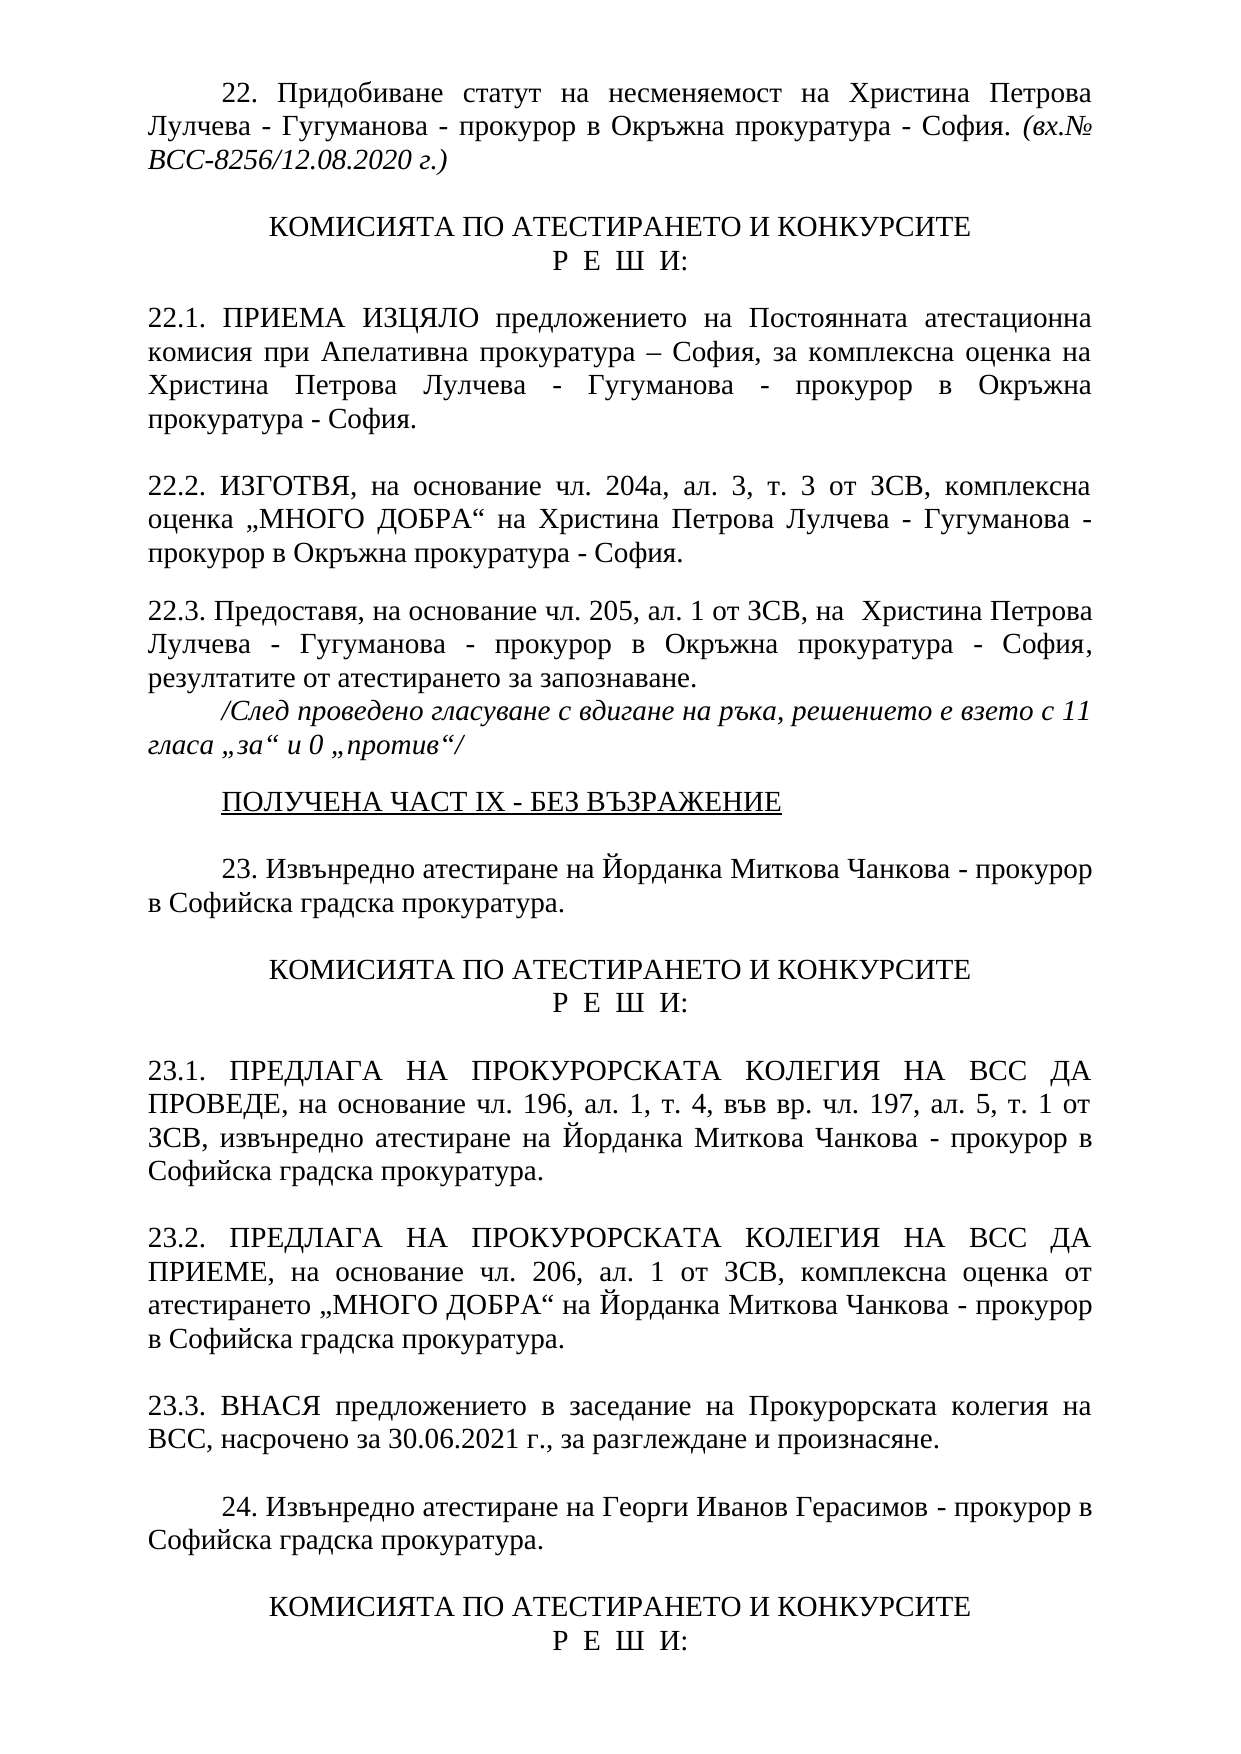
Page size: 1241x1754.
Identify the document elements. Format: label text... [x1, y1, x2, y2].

text 23.2. ПРЕДЛАГА НА ПРОКУРОРСКАТА КОЛЕГИЯ НА ВСС ДА ПРИЕМЕ, на основание чл. 206, ал. 1 от ЗСВ, комплексна оценка от атестирането „МНОГО ДОБРА“ на Йорданка Миткова Чанкова - прокурор в Софийска градска прокуратура. [148, 1220, 1093, 1354]
text Р Е Ш И: [148, 243, 1093, 276]
text КОМИСИЯТА ПО АТЕСТИРАНЕТО И КОНКУРСИТЕ [148, 952, 1093, 986]
text 22.1. ПРИЕМА ИЗЦЯЛО предложението на Постоянната атестационна комисия при Апелативна прокуратура – София, за комплексна оценка на Христина Петрова Лулчева - Гугуманова - прокурор в Окръжна прокуратура - София. [148, 300, 1093, 434]
text /След проведено гласуване с вдигане на ръка, решението е взето с 11 гласа „за“ и 0 „против“/ [148, 693, 1093, 760]
text Р Е Ш И: [148, 1623, 1093, 1656]
text 22. Придобиване статут на несменяемост на Христина Петрова Лулчева - Гугуманова - прокурор в Окръжна прокуратура - София. (вх.№ ВСС-8256/12.08.2020 г.) [148, 75, 1093, 176]
text 22.2. ИЗГОТВЯ, на основание чл. 204а, ал. 3, т. 3 от ЗСВ, комплексна оценка „МНОГО ДОБРА“ на Христина Петрова Лулчева - Гугуманова - прокурор в Окръжна прокуратура - София. [148, 468, 1093, 568]
text 23.1. ПРЕДЛАГА НА ПРОКУРОРСКАТА КОЛЕГИЯ НА ВСС ДА ПРОВЕДЕ, на основание чл. 196, ал. 1, т. 4, във вр. чл. 197, ал. 5, т. 1 от ЗСВ, извънредно атестиране на Йорданка Миткова Чанкова - прокурор в Софийска градска прокуратура. [148, 1053, 1093, 1187]
text 23. Извънредно атестиране на Йорданка Миткова Чанкова - прокурор в Софийска градска прокуратура. [148, 851, 1093, 918]
text 22.3. Предоставя, на основание чл. 205, ал. 1 от ЗСВ, на Христина Петрова Лулчева - Гугуманова - прокурор в Окръжна прокуратура - София, резултатите от атестирането за запознаване. [148, 593, 1093, 693]
text Р Е Ш И: [148, 986, 1093, 1019]
text ПОЛУЧЕНА ЧАСТ IX - БЕЗ ВЪЗРАЖЕНИЕ [148, 784, 1093, 818]
text 23.3. ВНАСЯ предложението в заседание на Прокурорската колегия на ВСС, насрочено за 30.06.2021 г., за разглеждане и произнасяне. [148, 1388, 1093, 1455]
text 24. Извънредно атестиране на Георги Иванов Герасимов - прокурор в Софийска градска прокуратура. [148, 1489, 1093, 1556]
text КОМИСИЯТА ПО АТЕСТИРАНЕТО И КОНКУРСИТЕ [148, 209, 1093, 243]
text КОМИСИЯТА ПО АТЕСТИРАНЕТО И КОНКУРСИТЕ [148, 1589, 1093, 1623]
